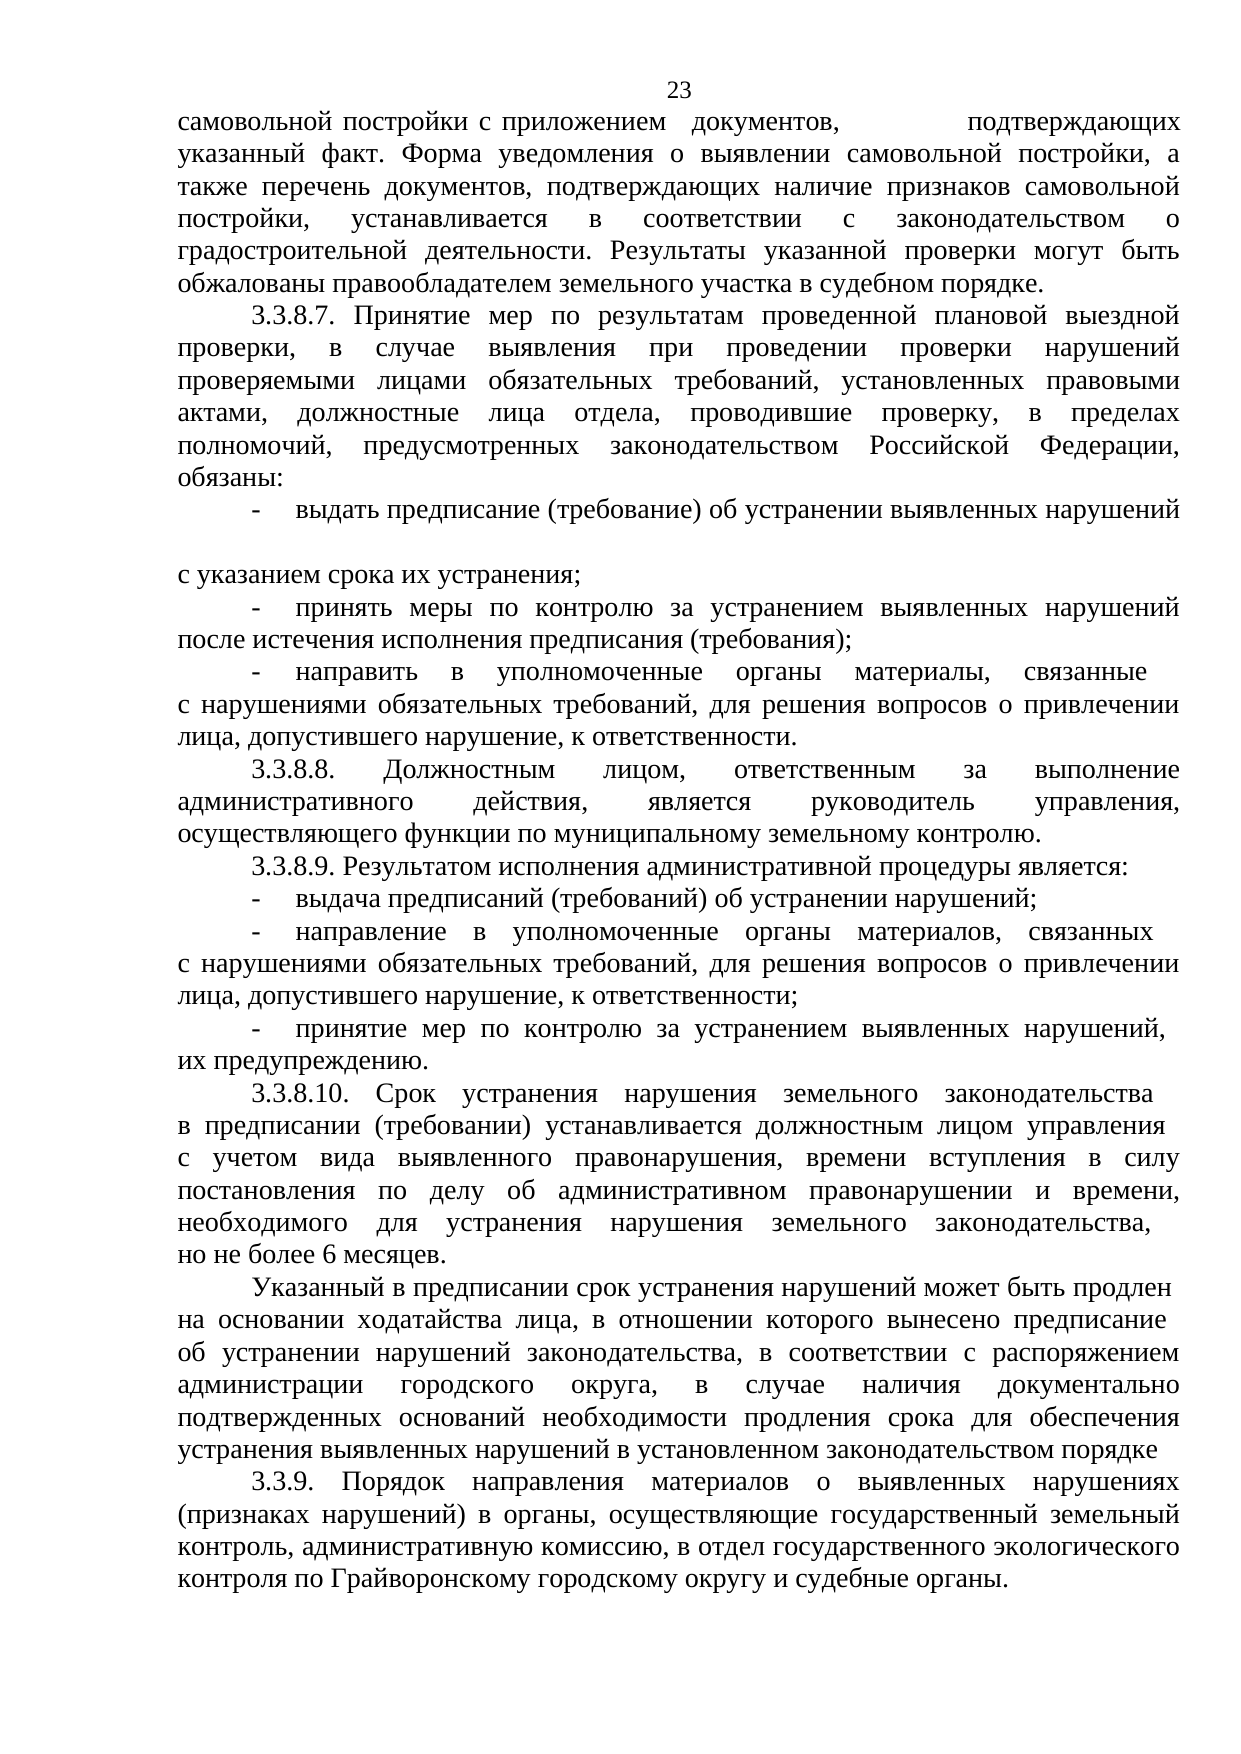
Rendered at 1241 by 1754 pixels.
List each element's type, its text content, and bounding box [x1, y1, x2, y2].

text 3.3.9. Порядок направления материалов о выявленных нарушениях (признаках нарушений) в органы, осуществляющие государственный земельный контроль, административную комиссию, в отдел государственного экологического контроля по Грайворонскому городскому округу и судебные органы. [177, 1464, 1181, 1594]
text 3.3.8.7. Принятие мер по результатам проведенной плановой выездной проверки, в случае выявления при проведении проверки нарушений проверяемыми лицами обязательных требований, установленных правовыми актами, должностные лица отдела, проводившие проверку, в пределах полномочий, предусмотренных законодательством Российской Федерации, обязаны: [177, 298, 1181, 492]
text 3.3.8.9. Результатом исполнения административной процедуры является: [177, 849, 1181, 881]
text 3.3.8.8. Должностным лицом, ответственным за выполнение административного действия, является руководитель управления, осуществляющего функции по муниципальному земельному контролю. [177, 752, 1181, 849]
text 3.3.8.10. Срок устранения нарушения земельного законодательства в предписании (требовании) устанавливается должностным лицом управления с учетом вида выявленного правонарушения, времени вступления в силу постановления по делу об административном правонарушении и времени, необходимого для устранения нарушения земельного законодательства, но не более 6 месяцев. [177, 1076, 1181, 1270]
text - принять меры по контролю за устранением выявленных нарушений после истечения исполнения предписания (требования); [177, 590, 1181, 654]
text - выдача предписаний (требований) об устранении нарушений; [177, 881, 1181, 914]
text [177, 104, 1181, 298]
text - направление в уполномоченные органы материалов, связанных с нарушениями обязательных требований, для решения вопросов о привлечении лица, допустившего нарушение, к ответственности; [177, 914, 1181, 1011]
text - направить в уполномоченные органы материалы, связанные с нарушениями обязательных требований, для решения вопросов о привлечении лица, допустившего нарушение, к ответственности. [177, 654, 1181, 752]
text - принятие мер по контролю за устранением выявленных нарушений, их предупреждению. [177, 1011, 1181, 1076]
text - выдать предписание (требование) об устранении выявленных нарушений с указанием срока их устранения; [177, 492, 1181, 590]
text Указанный в предписании срок устранения нарушений может быть продлен на основании ходатайства лица, в отношении которого вынесено предписание об устранении нарушений законодательства, в соответствии с распоряжением администрации городского округа, в случае наличия документально подтвержденных оснований необходимости продления срока для обеспечения устранения выявленных нарушений в установленном законодательством порядке [177, 1270, 1181, 1464]
